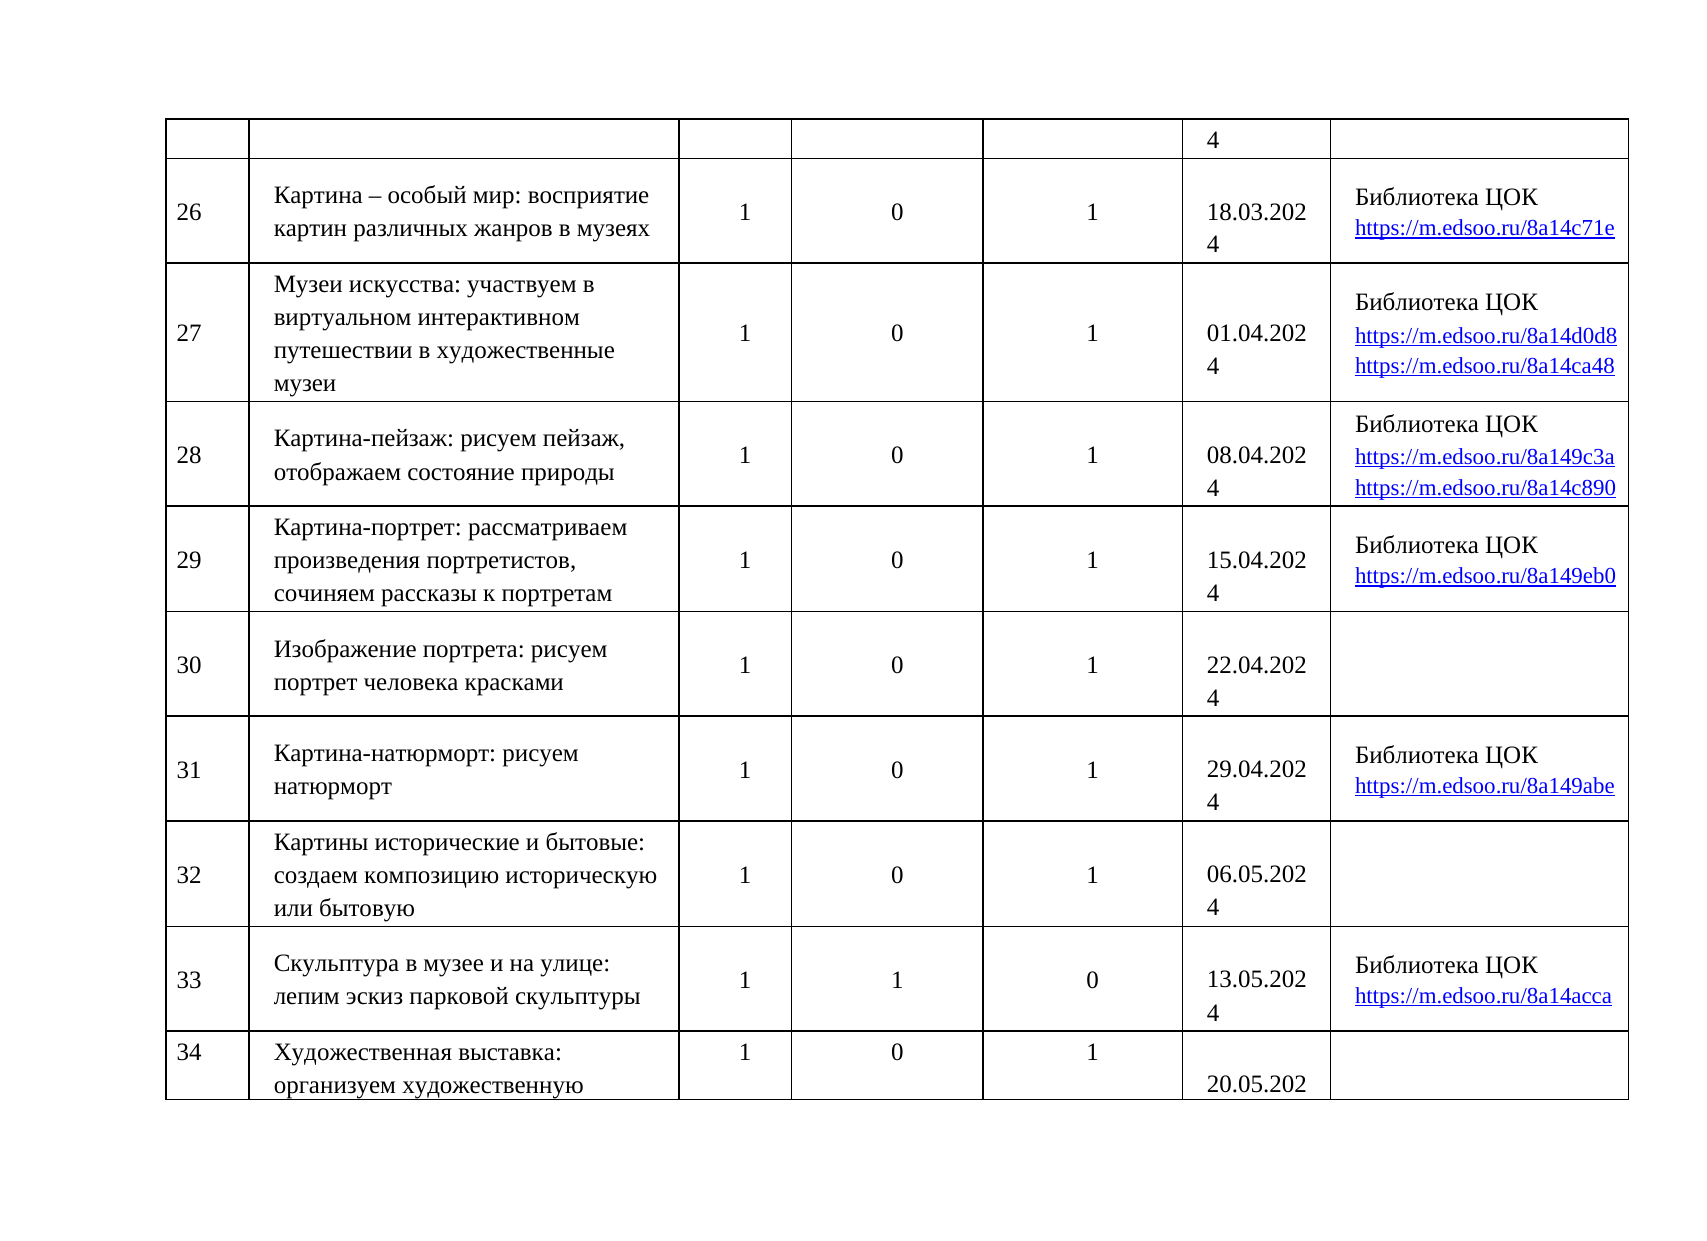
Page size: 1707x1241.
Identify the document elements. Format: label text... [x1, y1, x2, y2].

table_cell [250, 120, 678, 157]
table_cell [1331, 1032, 1628, 1099]
table_cell Музеи искусства: участвуем в виртуальном интерактивном путешествии в художественные музеи [250, 264, 678, 401]
table_cell 0 [792, 822, 982, 926]
table_cell 1 [680, 1032, 791, 1099]
table_cell 20.05.2024 [1183, 1032, 1330, 1099]
table_cell 28 [167, 402, 248, 505]
table_cell 01.04.2024 [1183, 264, 1330, 401]
table_cell 1 [680, 402, 791, 505]
table_cell 1 [984, 120, 1182, 157]
table_cell 33 [167, 927, 248, 1030]
table_cell [1331, 120, 1628, 157]
table_cell 1 [984, 264, 1182, 401]
table_cell Картина – особый мир: восприятие картин различных жанров в музеях [250, 159, 678, 262]
table_cell 22.04.2024 [1183, 612, 1330, 715]
table_cell 08.04.2024 [1183, 402, 1330, 505]
table_cell 32 [167, 822, 248, 926]
table_cell 18.03.2024 [1183, 159, 1330, 262]
table_cell 1 [680, 927, 791, 1030]
table_cell 0 [792, 612, 982, 715]
table_cell 1 [680, 159, 791, 262]
table_cell 1 [680, 264, 791, 401]
table_cell [1331, 612, 1628, 715]
table_cell 1 [984, 717, 1182, 820]
table_cell Скульптура в музее и на улице: лепим эскиз парковой скульптуры [250, 927, 678, 1030]
table_cell Изображение портрета: рисуем портрет человека красками [250, 612, 678, 715]
table_cell 1 [792, 927, 982, 1030]
table_cell Библиотека ЦОК https://m.edsoo.ru/8a149abe [1331, 717, 1628, 820]
table_cell 0 [792, 264, 982, 401]
table_cell [1331, 822, 1628, 926]
table_cell 1 [680, 120, 791, 157]
table_cell 15.04.2024 [1183, 507, 1330, 611]
table_cell 27 [167, 264, 248, 401]
table_cell 29.04.2024 [1183, 717, 1330, 820]
table_cell 1 [984, 159, 1182, 262]
table_cell 0 [792, 402, 982, 505]
table_cell 0 [984, 927, 1182, 1030]
table_cell 1 [984, 402, 1182, 505]
table_cell 30 [167, 612, 248, 715]
table_cell Библиотека ЦОК https://m.edsoo.ru/8a149eb0 [1331, 507, 1628, 611]
table_cell Картины исторические и бытовые: создаем композицию историческую или бытовую [250, 822, 678, 926]
table_cell 1 [680, 822, 791, 926]
table_cell 1 [680, 507, 791, 611]
table_cell Картина-портрет: рассматриваем произведения портретистов, сочиняем рассказы к портретам [250, 507, 678, 611]
table_cell 25 [167, 120, 248, 157]
table_cell 11.03.2024 [1183, 120, 1330, 157]
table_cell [250, 1032, 678, 1099]
table_cell 1 [984, 822, 1182, 926]
table_cell 0 [792, 159, 982, 262]
table_cell 1 [680, 717, 791, 820]
table_cell Библиотека ЦОК https://m.edsoo.ru/8a149c3a https://m.edsoo.ru/8a14c890 [1331, 402, 1628, 505]
table_cell Картина-натюрморт: рисуем натюрморт [250, 717, 678, 820]
table_cell 29 [167, 507, 248, 611]
table_cell 0 [792, 507, 982, 611]
table_cell 0 [792, 120, 982, 157]
table_cell Библиотека ЦОК https://m.edsoo.ru/8a14c71e [1331, 159, 1628, 262]
table_cell 34 [167, 1032, 248, 1099]
table_cell Картина-пейзаж: рисуем пейзаж, отображаем состояние природы [250, 402, 678, 505]
table_cell Библиотека ЦОК https://m.edsoo.ru/8a14acca [1331, 927, 1628, 1030]
table_cell 1 [984, 612, 1182, 715]
table_cell 1 [984, 1032, 1182, 1099]
table_cell 0 [792, 717, 982, 820]
table_cell 1 [984, 507, 1182, 611]
table_cell Библиотека ЦОК https://m.edsoo.ru/8a14d0d8 https://m.edsoo.ru/8a14ca48 [1331, 264, 1628, 401]
table_cell 1 [680, 612, 791, 715]
table_cell 31 [167, 717, 248, 820]
table_cell 13.05.2024 [1183, 927, 1330, 1030]
table_cell 26 [167, 159, 248, 262]
table_cell 0 [792, 1032, 982, 1099]
table_cell 06.05.2024 [1183, 822, 1330, 926]
